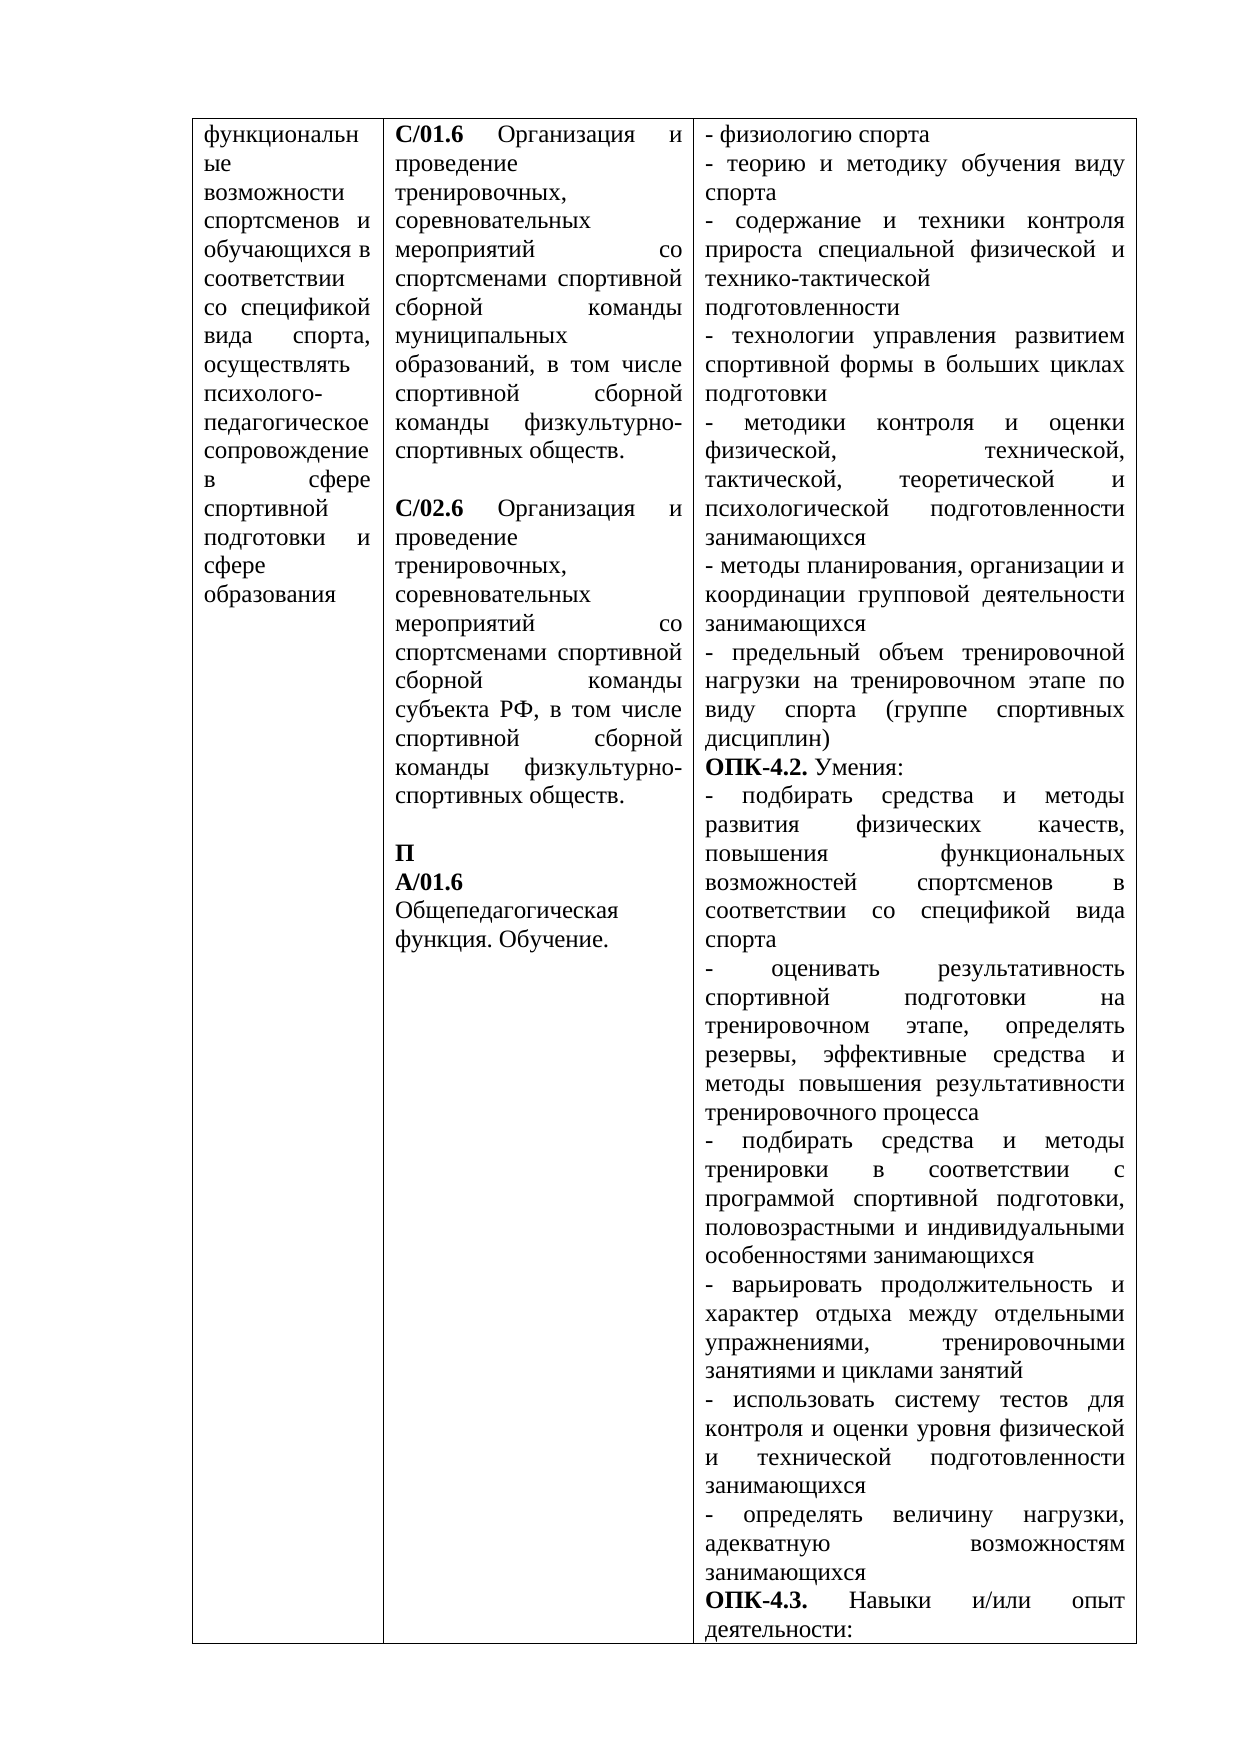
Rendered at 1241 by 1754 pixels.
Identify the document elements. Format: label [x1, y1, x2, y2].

table_cell [193, 119, 383, 1643]
table_cell [384, 119, 693, 1643]
table_cell [694, 119, 1136, 1643]
